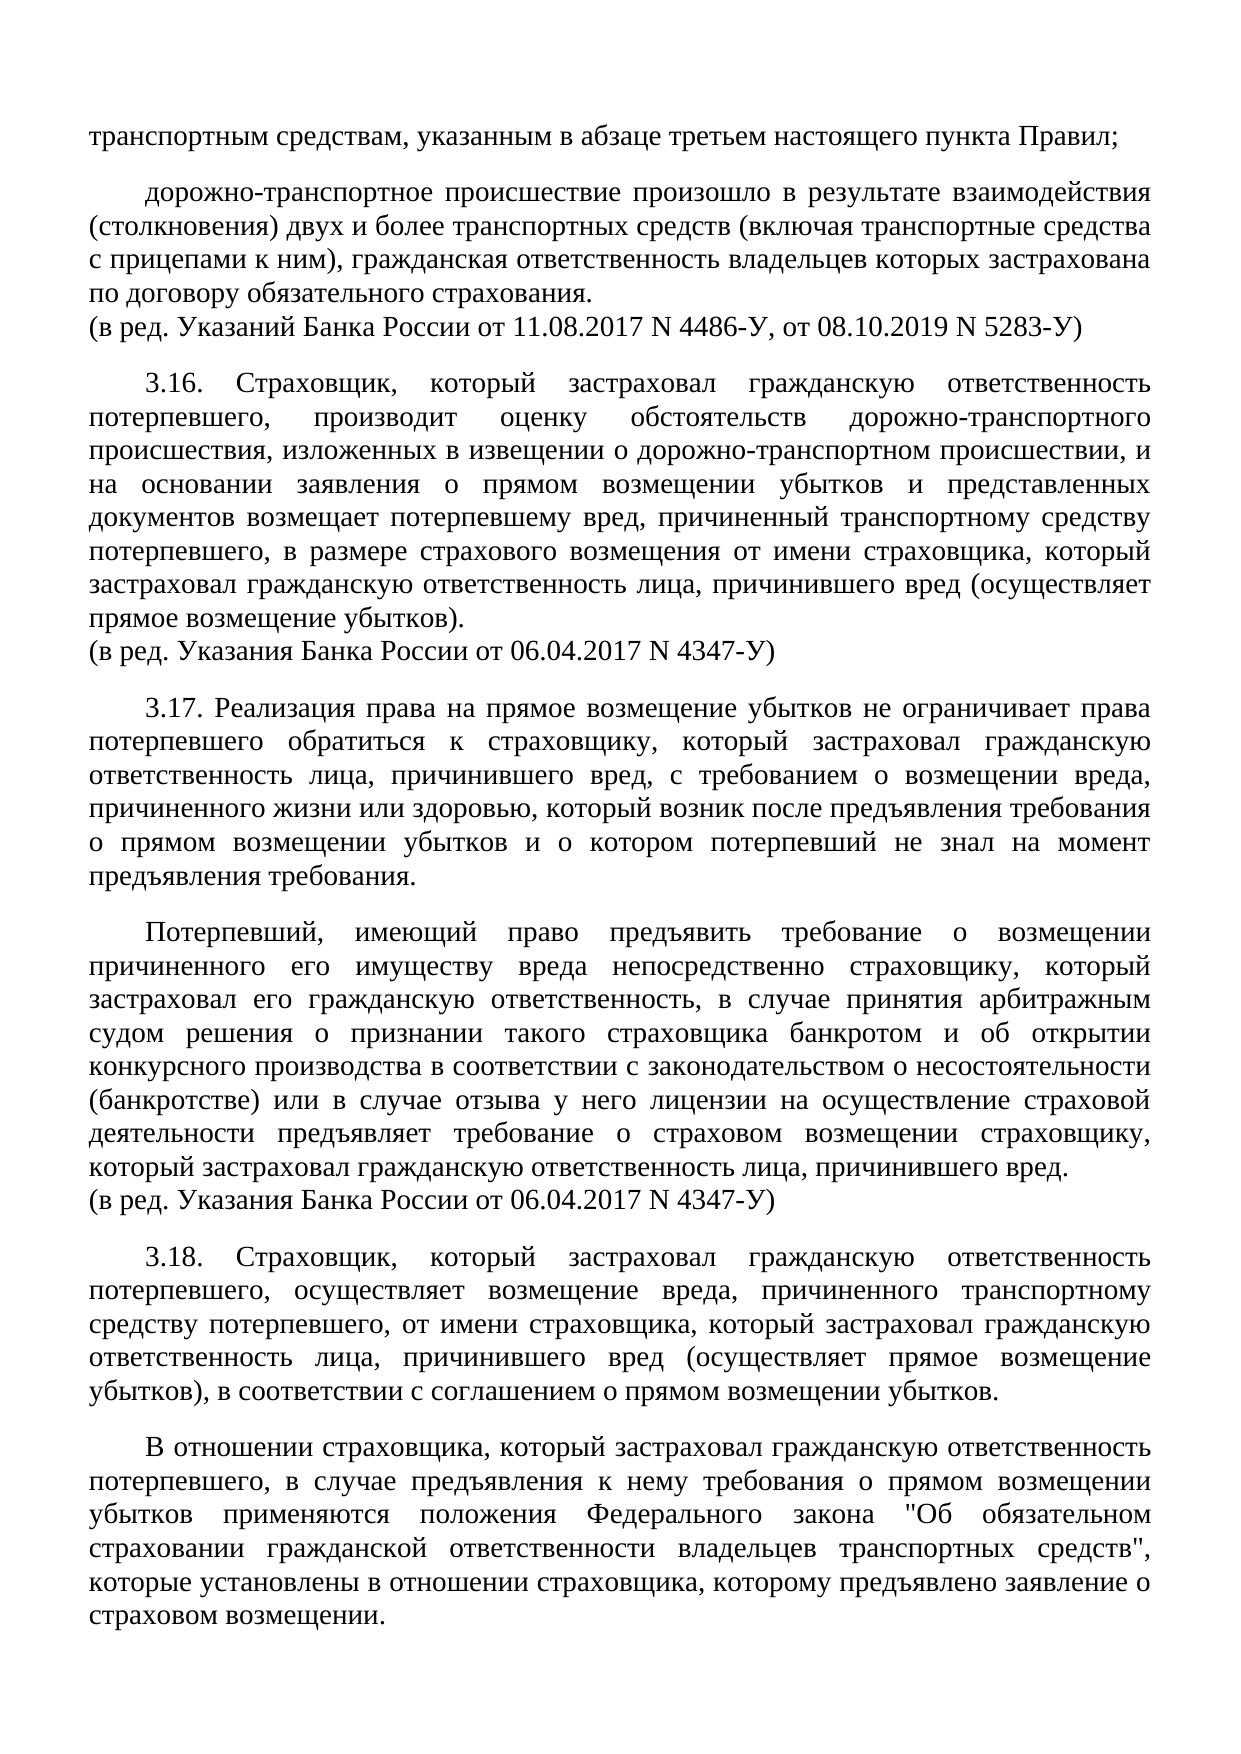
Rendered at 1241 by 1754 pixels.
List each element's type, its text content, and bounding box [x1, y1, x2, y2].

text дорожно-транспортное происшествие произошло в результате взаимодействия (столкновения) двух и более транспортных средств (включая транспортные средства с прицепами к ним), гражданская ответственность владельцев которых застрахована по договору обязательного страхования. [89, 174, 1152, 309]
text 3.18. Страховщик, который застраховал гражданскую ответственность потерпевшего, осуществляет возмещение вреда, причиненного транспортному средству потерпевшего, от имени страховщика, который застраховал гражданскую ответственность лица, причинившего вред (осуществляет прямое возмещение убытков), в соответствии с соглашением о прямом возмещении убытков. [89, 1239, 1152, 1407]
text Потерпевший, имеющий право предъявить требование о возмещении причиненного его имуществу вреда непосредственно страховщику, который застраховал его гражданскую ответственность, в случае принятия арбитражным судом решения о признании такого страховщика банкротом и об открытии конкурсного производства в соответствии с законодательством о несостоятельности (банкротстве) или в случае отзыва у него лицензии на осуществление страховой деятельности предъявляет требование о страховом возмещении страховщику, который застраховал гражданскую ответственность лица, причинившего вред. [89, 914, 1152, 1182]
text 3.16. Страховщик, который застраховал гражданскую ответственность потерпевшего, производит оценку обстоятельств дорожно-транспортного происшествия, изложенных в извещении о дорожно-транспортном происшествии, и на основании заявления о прямом возмещении убытков и представленных документов возмещает потерпевшему вред, причиненный транспортному средству потерпевшего, в размере страхового возмещения от имени страховщика, который застраховал гражданскую ответственность лица, причинившего вред (осуществляет прямое возмещение убытков). [89, 365, 1152, 633]
text 3.17. Реализация права на прямое возмещение убытков не ограничивает права потерпевшего обратиться к страховщику, который застраховал гражданскую ответственность лица, причинившего вред, с требованием о возмещении вреда, причиненного жизни или здоровью, который возник после предъявления требования о прямом возмещении убытков и о котором потерпевший не знал на момент предъявления требования. [89, 690, 1152, 891]
text (в ред. Указания Банка России от 06.04.2017 N 4347-У) [89, 633, 1152, 667]
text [89, 118, 1152, 152]
text (в ред. Указания Банка России от 06.04.2017 N 4347-У) [89, 1182, 1152, 1216]
text (в ред. Указаний Банка России от 11.08.2017 N 4486-У, от 08.10.2019 N 5283-У) [89, 309, 1152, 342]
text В отношении страховщика, который застраховал гражданскую ответственность потерпевшего, в случае предъявления к нему требования о прямом возмещении убытков применяются положения Федерального закона "Об обязательном страховании гражданской ответственности владельцев транспортных средств", которые установлены в отношении страховщика, которому предъявлено заявление о страховом возмещении. [89, 1429, 1152, 1631]
